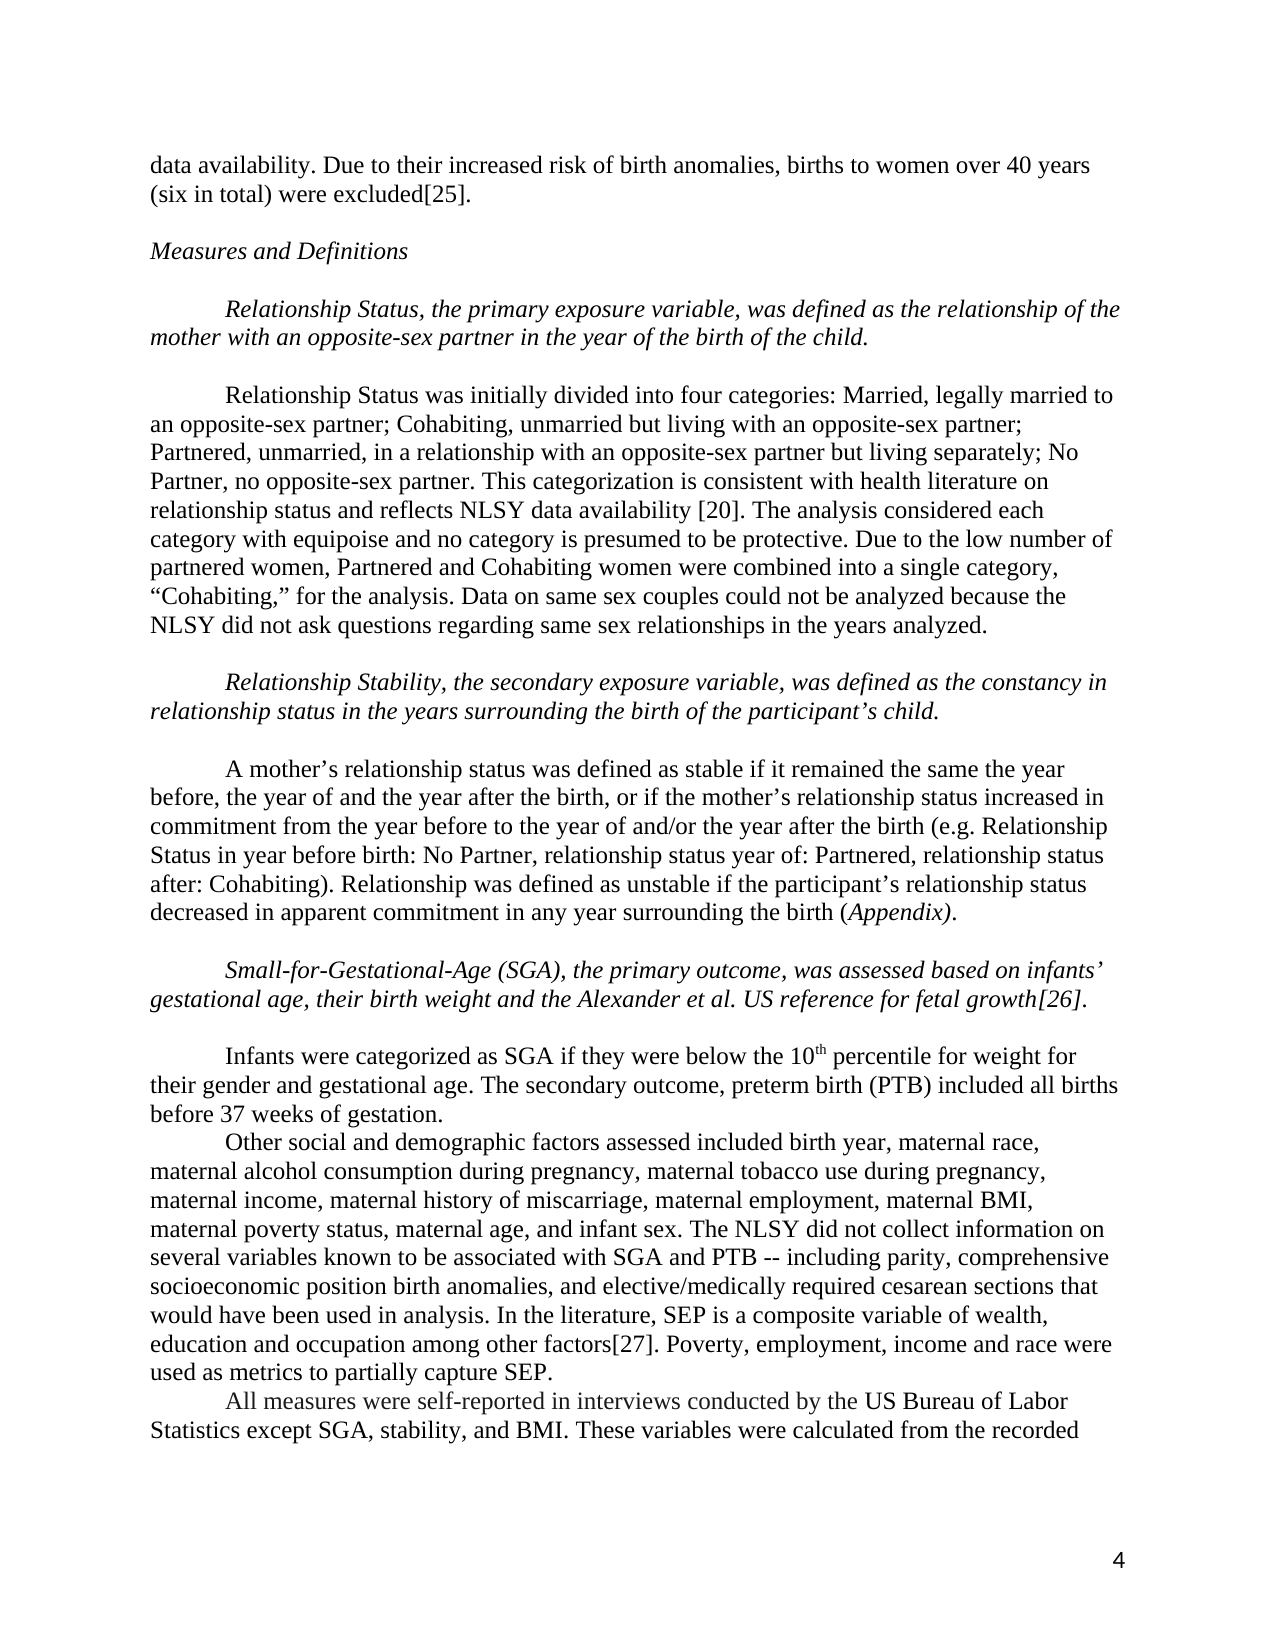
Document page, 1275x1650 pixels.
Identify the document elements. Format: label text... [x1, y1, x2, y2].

text Relationship Status, the primary exposure variable, was defined as the relationship of the mother with an opposite-sex partner in the year of the birth of the child. [150, 294, 1125, 351]
text Relationship Stability, the secondary exposure variable, was defined as the constancy in relationship status in the years surrounding the birth of the participant’s child. [150, 667, 1125, 725]
text Small-for-Gestational-Age (SGA), the primary outcome, was assessed based on infants’ gestational age, their birth weight and the Alexander et al. US reference for fetal growth[26]. [150, 955, 1125, 1012]
text Infants were categorized as SGA if they were below the 10th percentile for weight for their gender and gestational age. The secondary outcome, preterm birth (PTB) included all births before 37 weeks of gestation. [150, 1041, 1125, 1127]
text Relationship Status was initially divided into four categories: Married, legally married to an opposite-sex partner; Cohabiting, unmarried but living with an opposite-sex partner; Partnered, unmarried, in a relationship with an opposite-sex partner but living separately; No Partner, no opposite-sex partner. This categorization is consistent with health literature on relationship status and reflects NLSY data availability [20]. The analysis considered each category with equipoise and no category is presumed to be protective. Due to the low number of partnered women, Partnered and Cohabiting women were combined into a single category, “Cohabiting,” for the analysis. Data on same sex couples could not be analyzed because the NLSY did not ask questions regarding same sex relationships in the years analyzed. [150, 380, 1125, 639]
text A mother’s relationship status was defined as stable if it remained the same the year before, the year of and the year after the birth, or if the mother’s relationship status increased in commitment from the year before to the year of and/or the year after the birth (e.g. Relationship Status in year before birth: No Partner, relationship status year of: Partnered, relationship status after: Cohabiting). Relationship was defined as unstable if the participant’s relationship status decreased in apparent commitment in any year surrounding the birth (Appendix). [150, 754, 1125, 926]
text Measures and Definitions [150, 236, 1125, 265]
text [150, 150, 1125, 207]
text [150, 1386, 1125, 1444]
text Other social and demographic factors assessed included birth year, maternal race, maternal alcohol consumption during pregnancy, maternal tobacco use during pregnancy, maternal income, maternal history of miscarriage, maternal employment, maternal BMI, maternal poverty status, maternal age, and infant sex. The NLSY did not collect information on several variables known to be associated with SGA and PTB -- including parity, comprehensive socioeconomic position birth anomalies, and elective/medically required cesarean sections that would have been used in analysis. In the literature, SEP is a composite variable of wealth, education and occupation among other factors[27]. Poverty, employment, income and race were used as metrics to partially capture SEP. [150, 1127, 1125, 1386]
